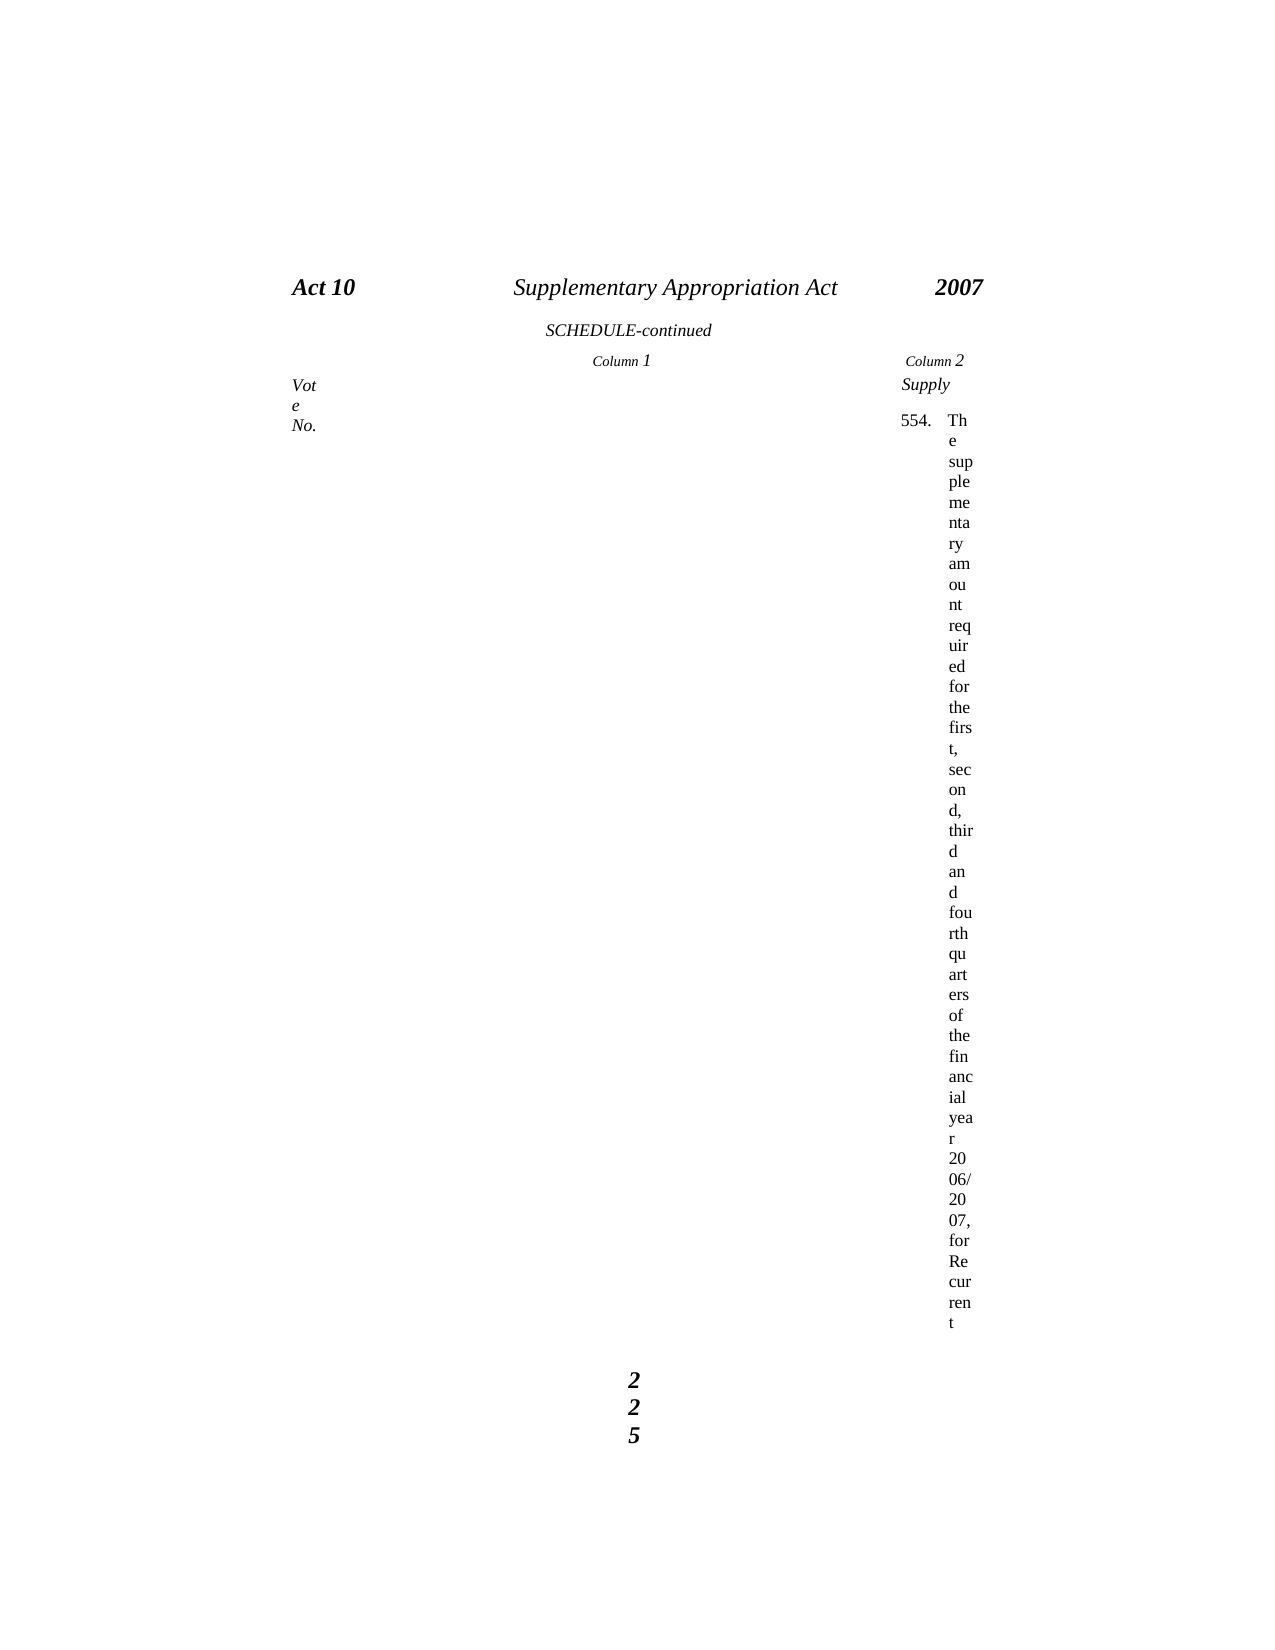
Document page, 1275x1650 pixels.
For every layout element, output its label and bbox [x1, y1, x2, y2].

list [901, 410, 974, 1333]
